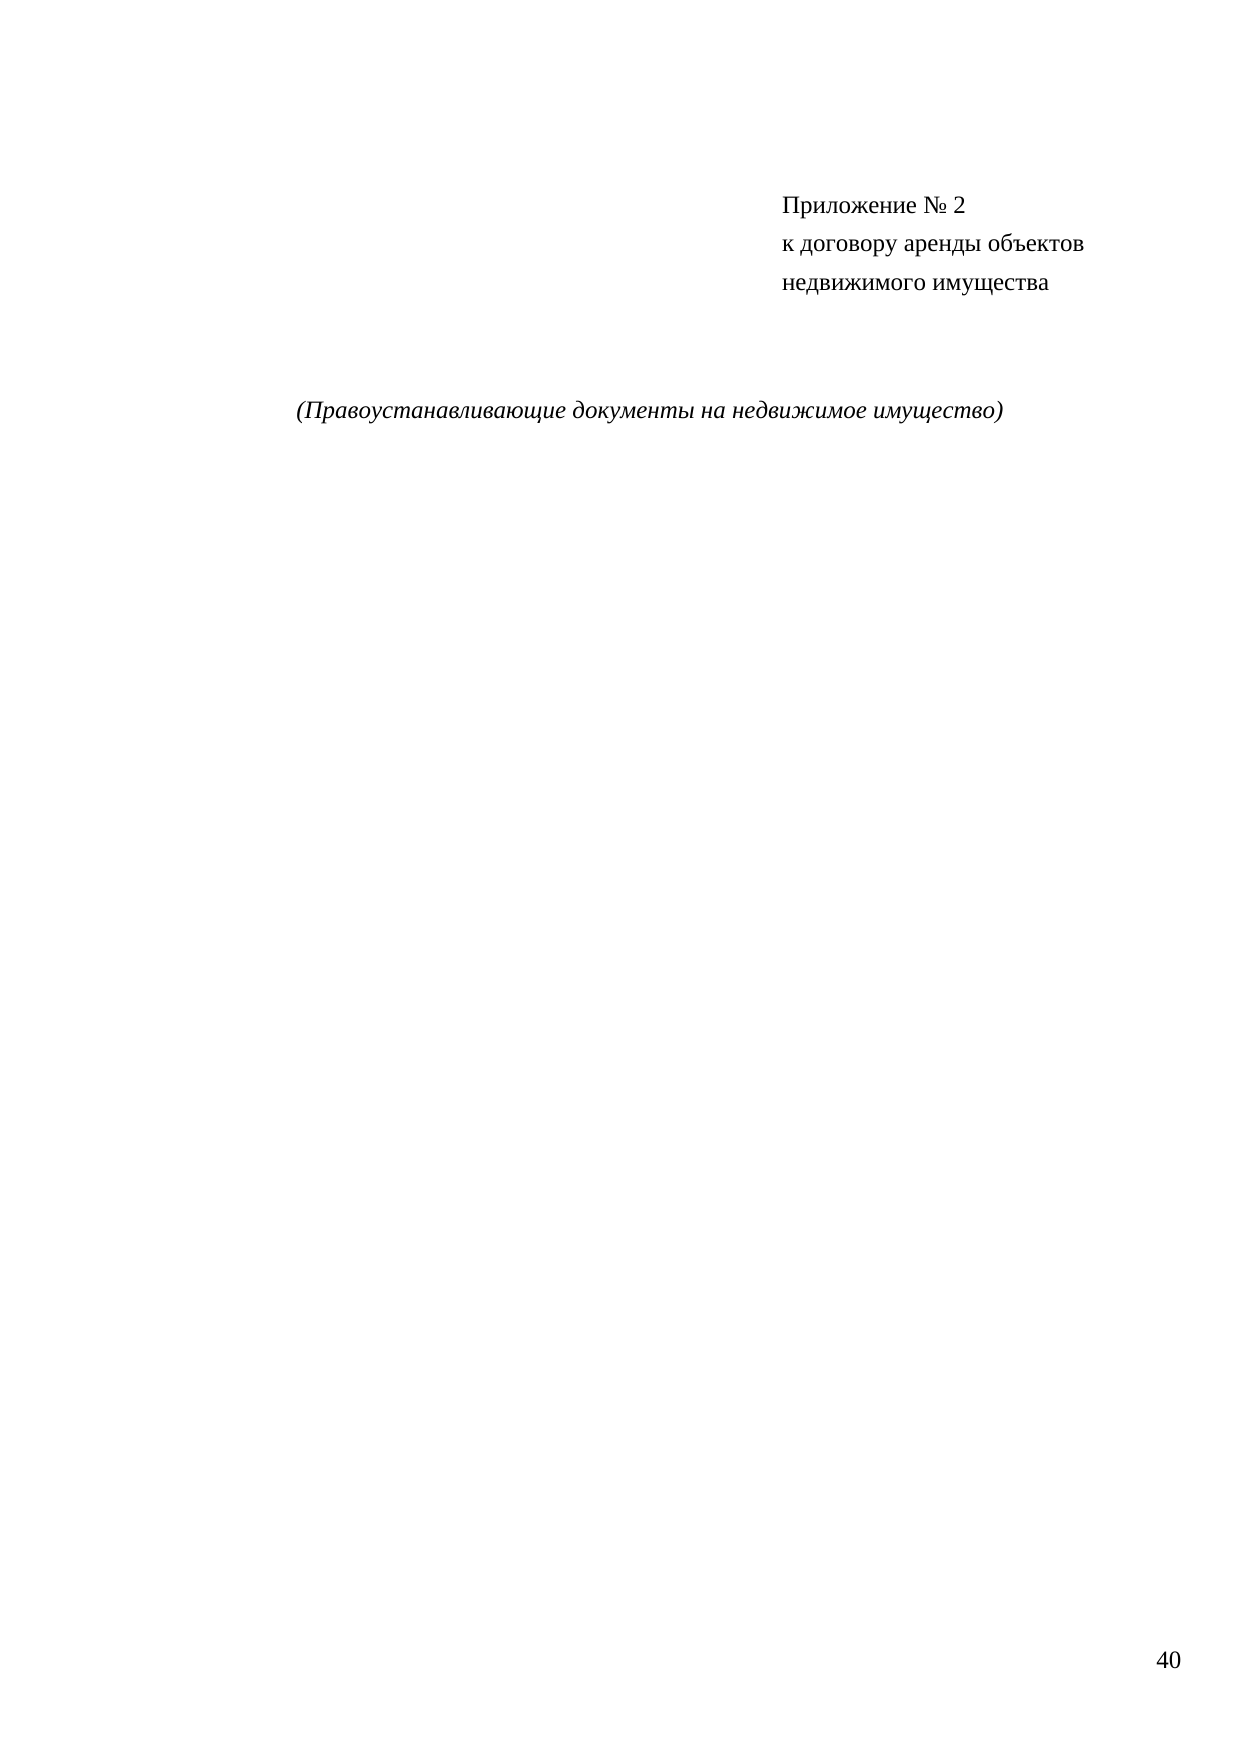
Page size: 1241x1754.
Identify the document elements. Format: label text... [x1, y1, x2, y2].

text к договору аренды объектов [782, 228, 1181, 257]
text (Правоустанавливающие документы на недвижимое имущество) [118, 395, 1181, 423]
text Приложение № 2 [782, 190, 1181, 218]
text недвижимого имущества [782, 267, 1181, 296]
